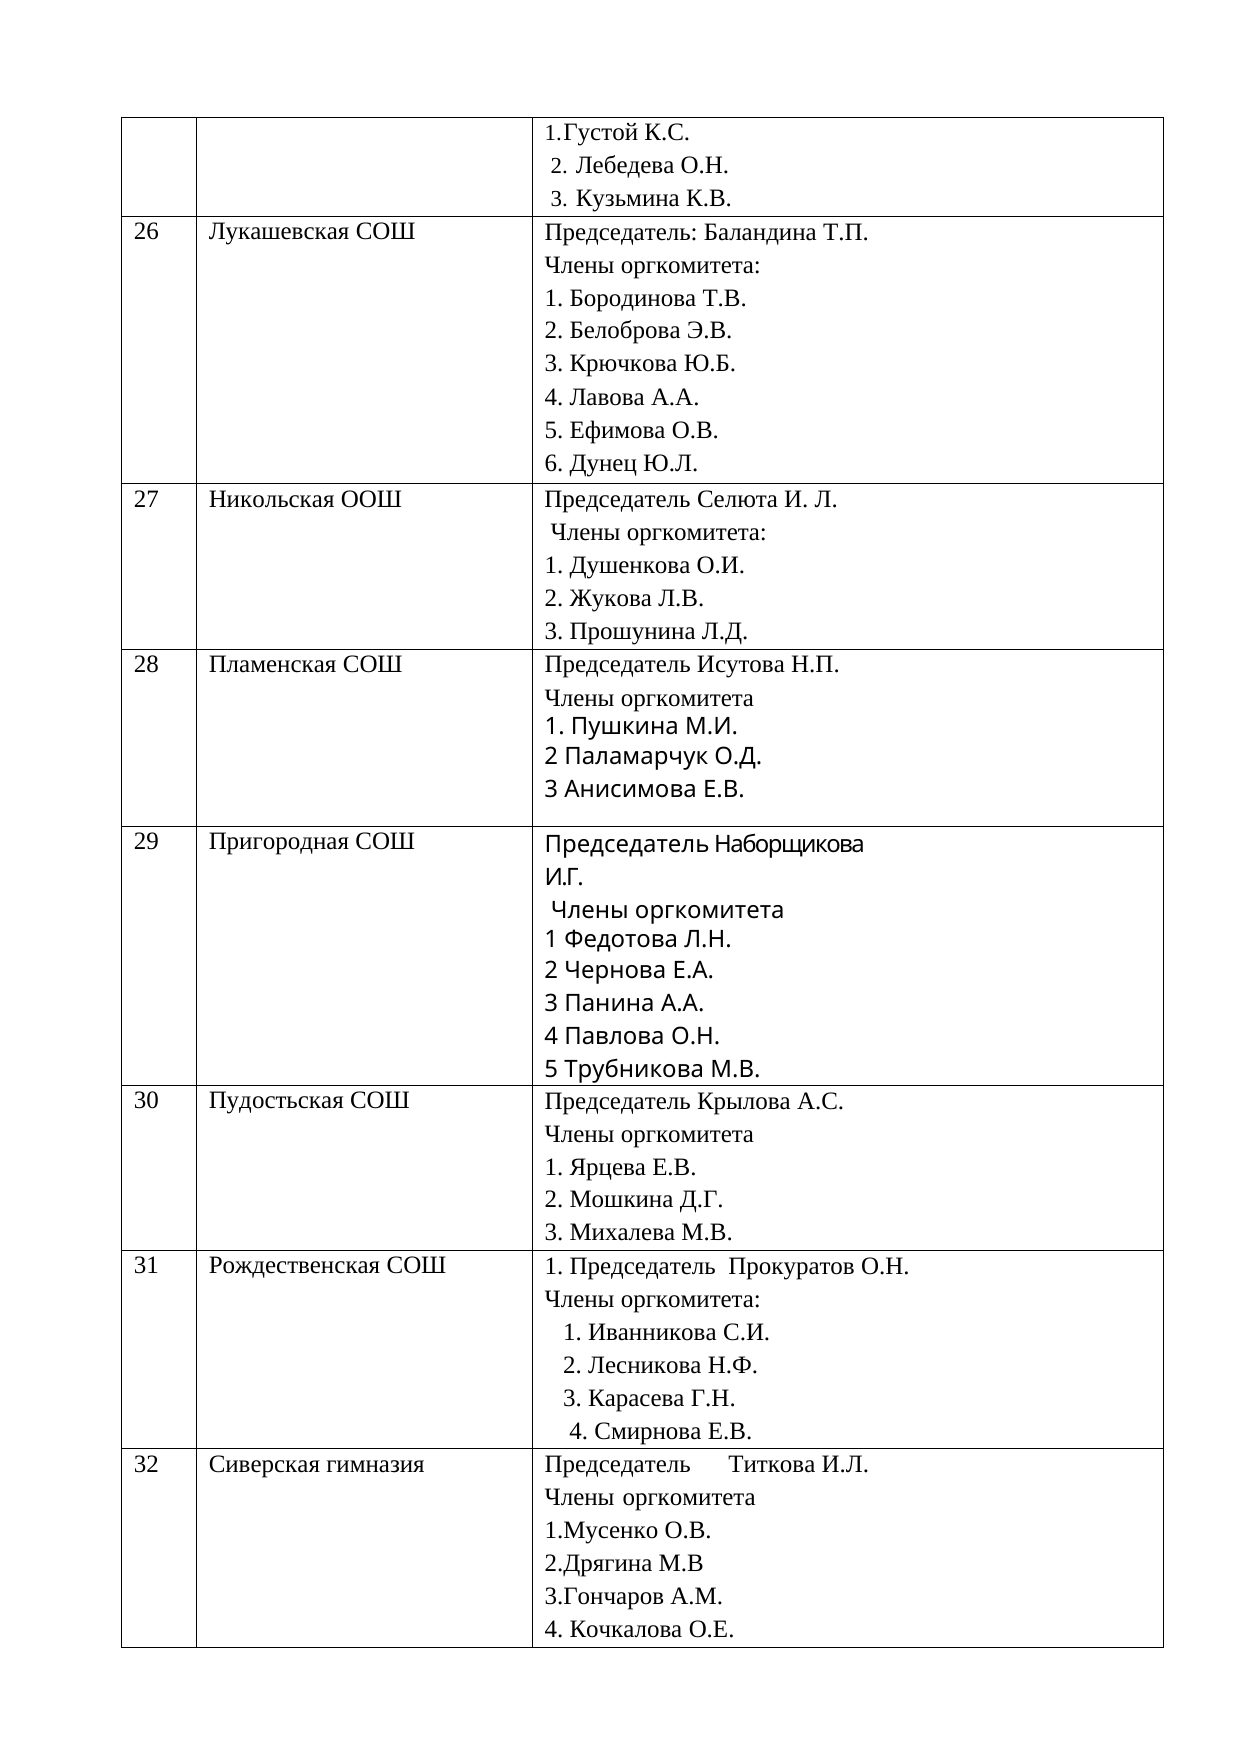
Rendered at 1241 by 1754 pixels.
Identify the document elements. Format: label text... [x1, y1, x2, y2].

table_cell Сиверская гимназия [197, 1449, 532, 1647]
table_cell Председатель: Баландина Т.П. Члены оргкомитета: Бородинова Т.В. Белоброва Э.В. Крючкова Ю.Б. Лавова А.А. Ефимова О.В. Дунец Ю.Л. [533, 217, 1163, 483]
table_cell Председатель Исутова Н.П. Члены оргкомитета 1. Пушкина М.И. Паламарчук О.Д. Анисимова Е.В. [533, 650, 1163, 826]
table_cell Председатель Прокуратов О.Н. Члены оргкомитета: Иванникова С.И. Лесникова Н.Ф. Карасева Г.Н. Смирнова Е.В. [533, 1251, 1163, 1448]
table_cell 31 [122, 1251, 196, 1448]
table_cell 29 [122, 827, 196, 1085]
table_cell Председатель Наборщикова И.Г. Члены оргкомитета Федотова Л.Н. Чернова Е.А. Панина А.А. Павлова О.Н. Трубникова М.В. [533, 827, 1163, 1085]
table_cell 28 [122, 650, 196, 826]
table_cell Пудостьская СОШ [197, 1086, 532, 1250]
table_header [197, 118, 532, 216]
table_header Густой К.С. Лебедева О.Н. Кузьмина К.В. [533, 118, 1163, 216]
table_cell Лукашевская СОШ [197, 217, 532, 483]
table_cell 26 [122, 217, 196, 483]
table_cell 32 [122, 1449, 196, 1647]
table_cell Рождественская СОШ [197, 1251, 532, 1448]
table_cell Председатель Селюта И. Л. Члены оргкомитета: Душенкова О.И. Жукова Л.В. Прошунина Л.Д. [533, 484, 1163, 648]
table_cell Председатель Титкова И.Л. Члены оргкомитета 1.Мусенко О.В. 2.Дрягина М.В 3.Гончаров А.М. 4. Кочкалова О.Е. [533, 1449, 1163, 1647]
table_cell Председатель Крылова А.С. Члены оргкомитета Ярцева Е.В. Мошкина Д.Г. Михалева М.В. [533, 1086, 1163, 1250]
table_cell 27 [122, 484, 196, 648]
table_cell Никольская ООШ [197, 484, 532, 648]
table_cell 30 [122, 1086, 196, 1250]
table_cell Пригородная СОШ [197, 827, 532, 1085]
table_cell Пламенская СОШ [197, 650, 532, 826]
table_header [122, 118, 196, 216]
